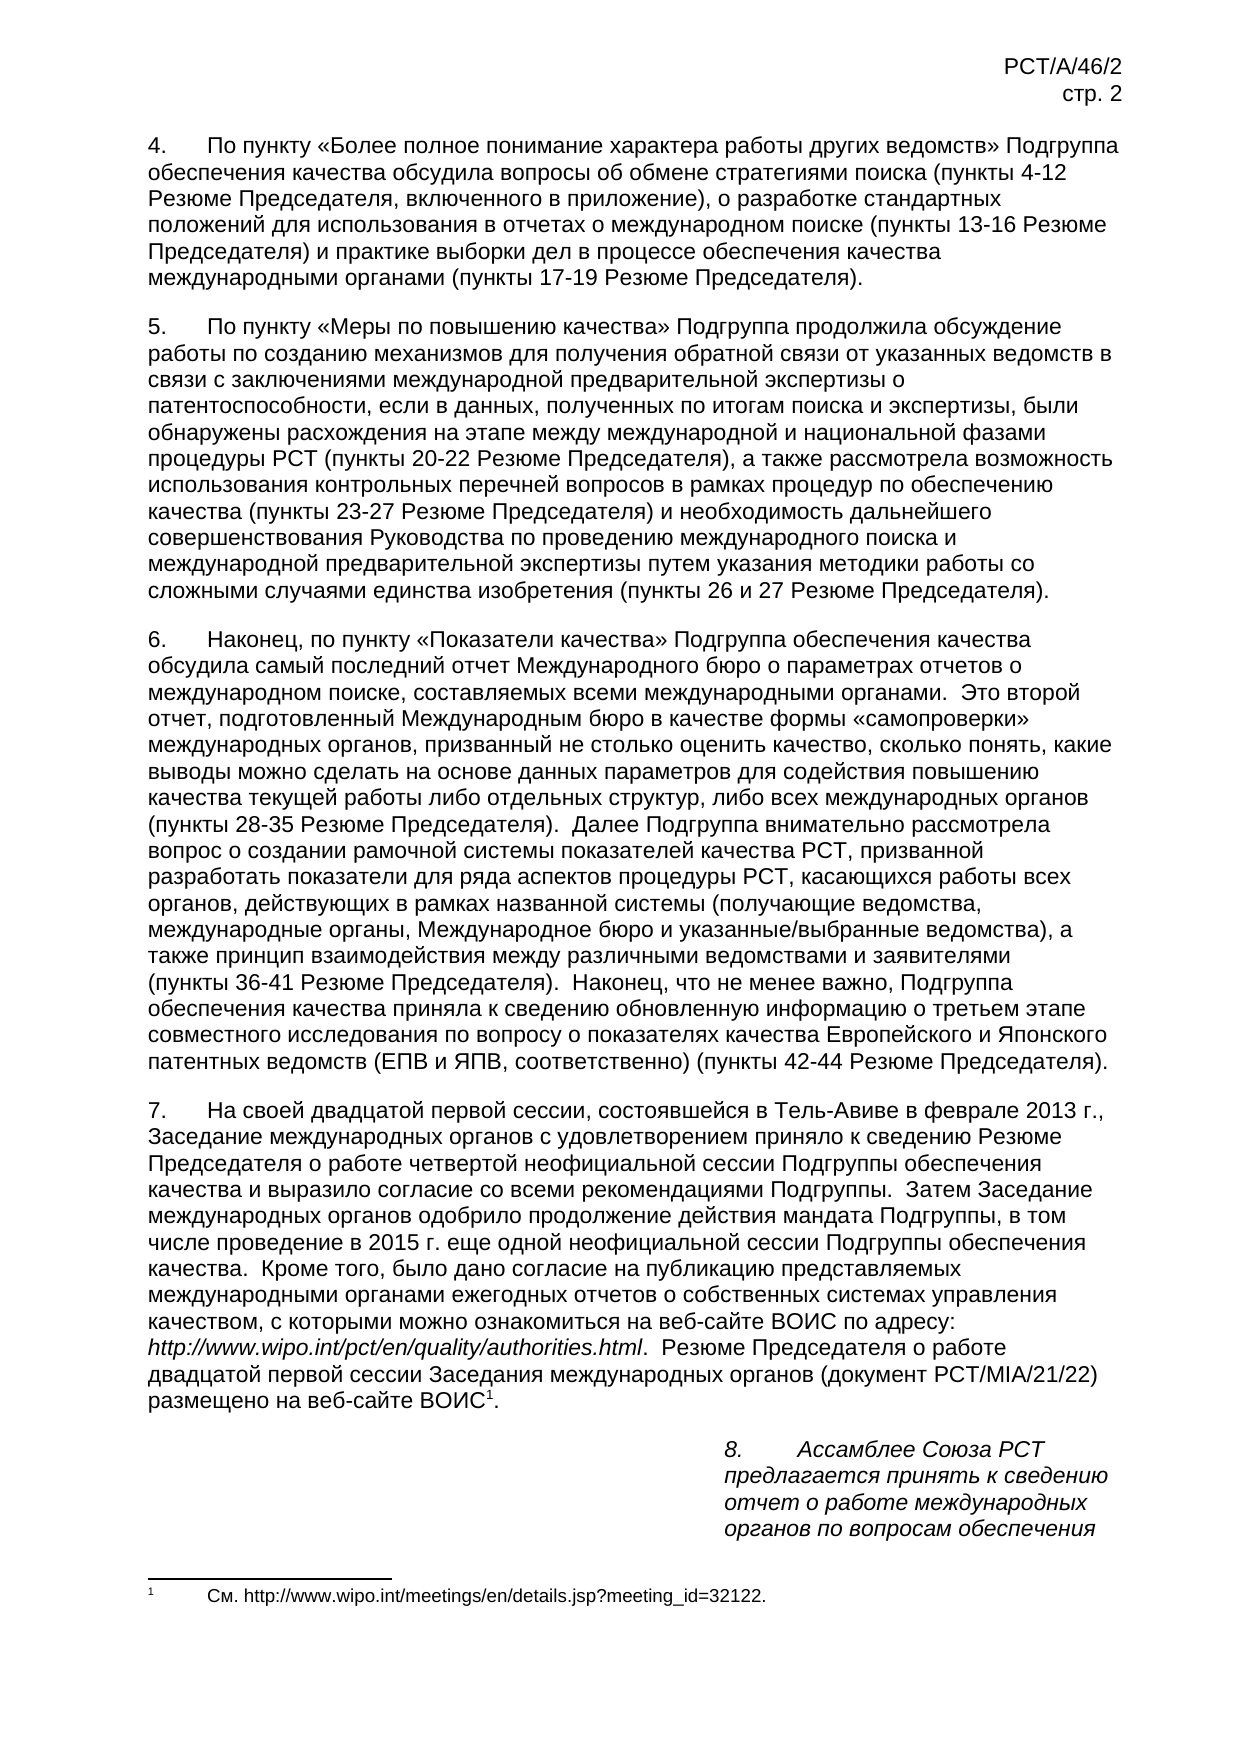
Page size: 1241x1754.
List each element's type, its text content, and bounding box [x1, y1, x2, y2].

text По пункту «Более полное понимание характера работы других ведомств» Подгруппа обеспечения качества обсудила вопросы об обмене стратегиями поиска (пункты 4-12 Резюме Председателя, включенного в приложение), о разработке стандартных положений для использования в отчетах о международном поиске (пункты 13-16 Резюме Председателя) и практике выборки дел в процессе обеспечения качества международными органами (пункты 17-19 Резюме Председателя). [148, 132, 1122, 290]
text По пункту «Меры по повышению качества» Подгруппа продолжила обсуждение работы по созданию механизмов для получения обратной связи от указанных ведомств в связи с заключениями международной предварительной экспертизы о патентоспособности, если в данных, полученных по итогам поиска и экспертизы, были обнаружены расхождения на этапе между международной и национальной фазами процедуры РСТ (пункты 20-22 Резюме Председателя), а также рассмотрела возможность использования контрольных перечней вопросов в рамках процедур по обеспечению качества (пункты 23-27 Резюме Председателя) и необходимость дальнейшего совершенствования Руководства по проведению международного поиска и международной предварительной экспертизы путем указания методики работы со сложными случаями единства изобретения (пункты 26 и 27 Резюме Председателя). [148, 313, 1122, 603]
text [724, 1436, 1122, 1542]
text Наконец, по пункту «Показатели качества» Подгруппа обеспечения качества обсудила самый последний отчет Международного бюро о параметрах отчетов о международном поиске, составляемых всеми международными органами. Это второй отчет, подготовленный Международным бюро в качестве формы «самопроверки» международных органов, призванный не столько оценить качество, сколько понять, какие выводы можно сделать на основе данных параметров для содействия повышению качества текущей работы либо отдельных структур, либо всех международных органов (пункты 28-35 Резюме Председателя). Далее Подгруппа внимательно рассмотрела вопрос о создании рамочной системы показателей качества РСТ, призванной разработать показатели для ряда аспектов процедуры РСТ, касающихся работы всех органов, действующих в рамках названной системы (получающие ведомства, международные органы, Международное бюро и указанные/выбранные ведомства), а также принцип взаимодействия между различными ведомствами и заявителями (пункты 36-41 Резюме Председателя). Наконец, что не менее важно, Подгруппа обеспечения качества приняла к сведению обновленную информацию о третьем этапе совместного исследования по вопросу о показателях качества Европейского и Японского патентных ведомств (ЕПВ и ЯПВ, соответственно) (пункты 42-44 Резюме Председателя). [148, 626, 1122, 1074]
text На своей двадцатой первой сессии, состоявшейся в Тель-Авиве в феврале 2013 г., Заседание международных органов с удовлетворением приняло к сведению Резюме Председателя о работе четвертой неофициальной сессии Подгруппы обеспечения качества и выразило согласие со всеми рекомендациями Подгруппы. Затем Заседание международных органов одобрило продолжение действия мандата Подгруппы, в том числе проведение в 2015 г. еще одной неофициальной сессии Подгруппы обеспечения качества. Кроме того, было дано согласие на публикацию представляемых международными органами ежегодных отчетов о собственных системах управления качеством, с которыми можно ознакомиться на веб-сайте ВОИС по адресу: http://www.wipo.int/pct/en/quality/authorities.html. Резюме Председателя о работе двадцатой первой сессии Заседания международных органов (документ PCT/MIA/21/22) размещено на веб-сайте ВОИС. [148, 1097, 1122, 1413]
